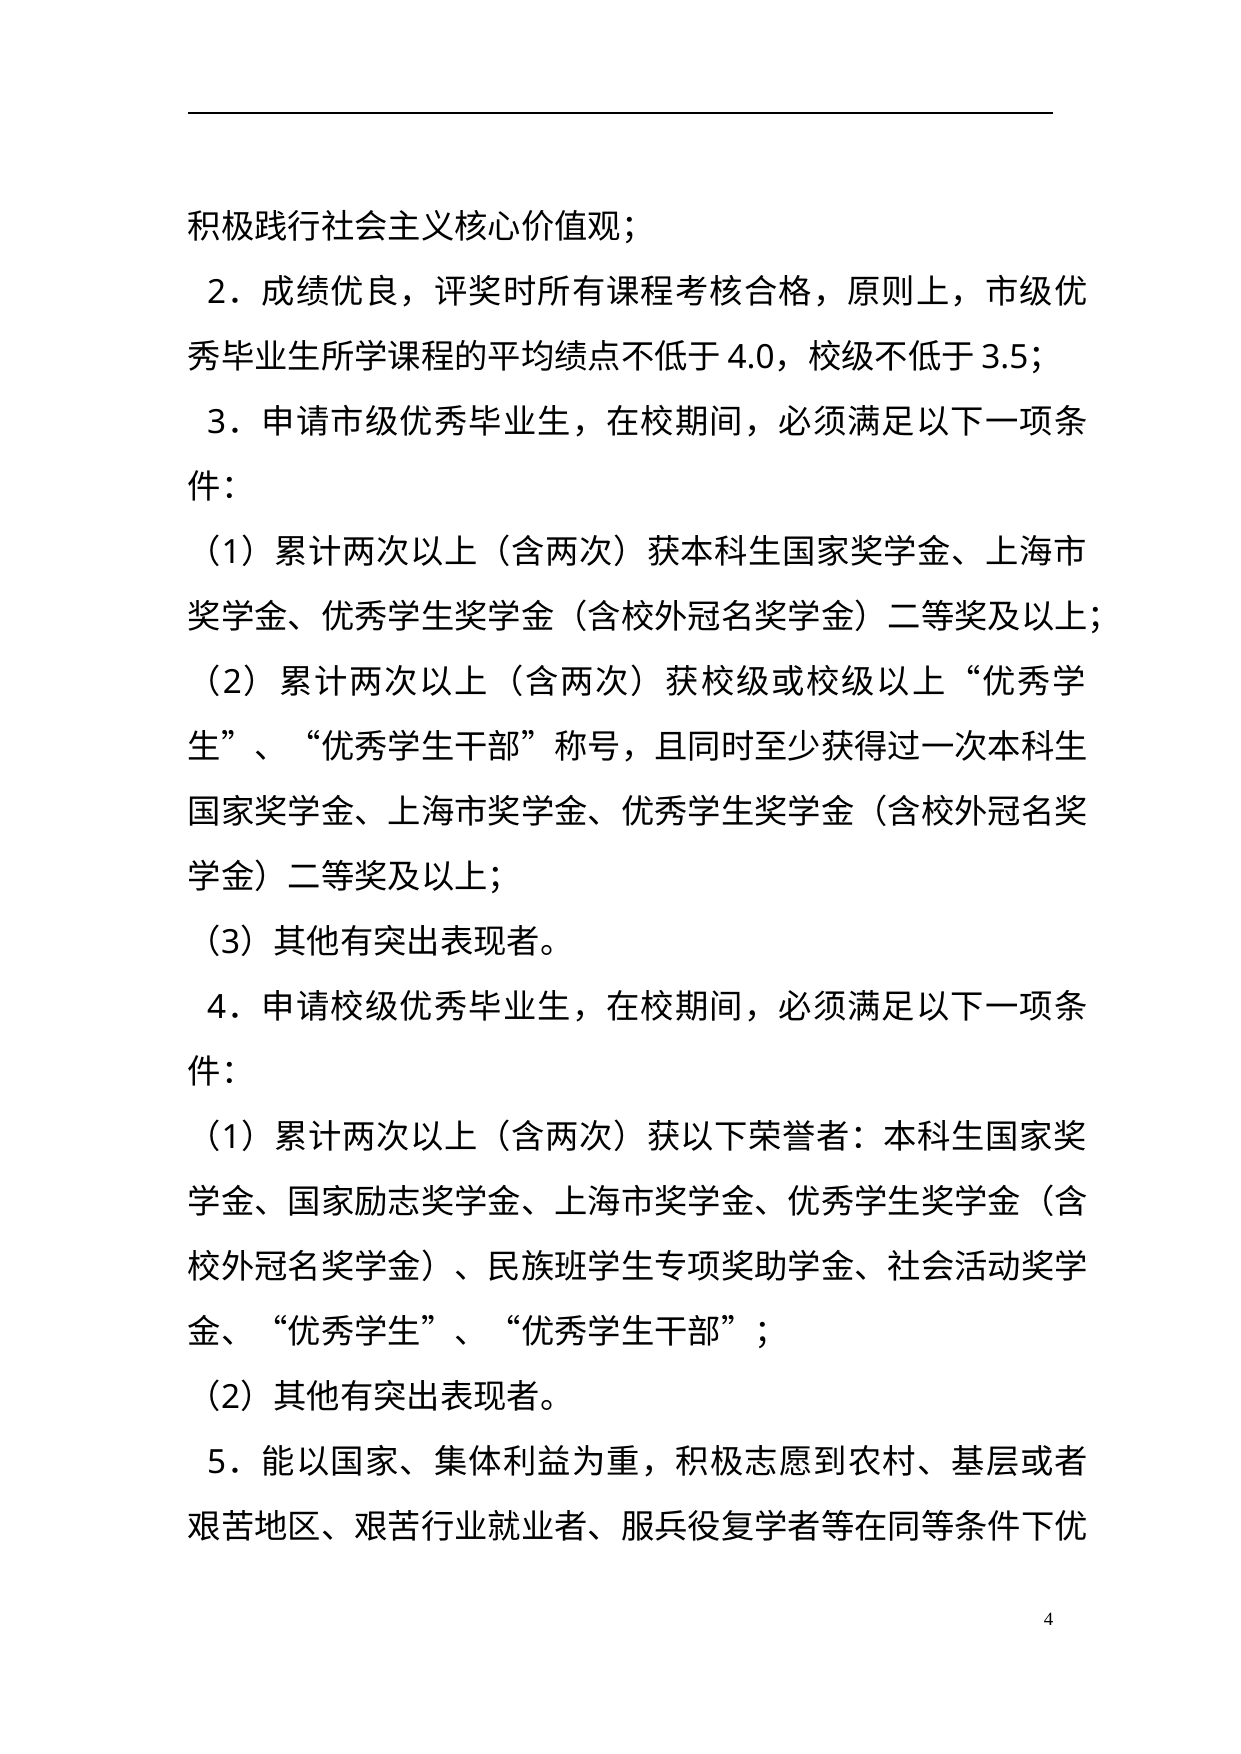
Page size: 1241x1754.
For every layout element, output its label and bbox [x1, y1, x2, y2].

text [187, 192, 1088, 1557]
